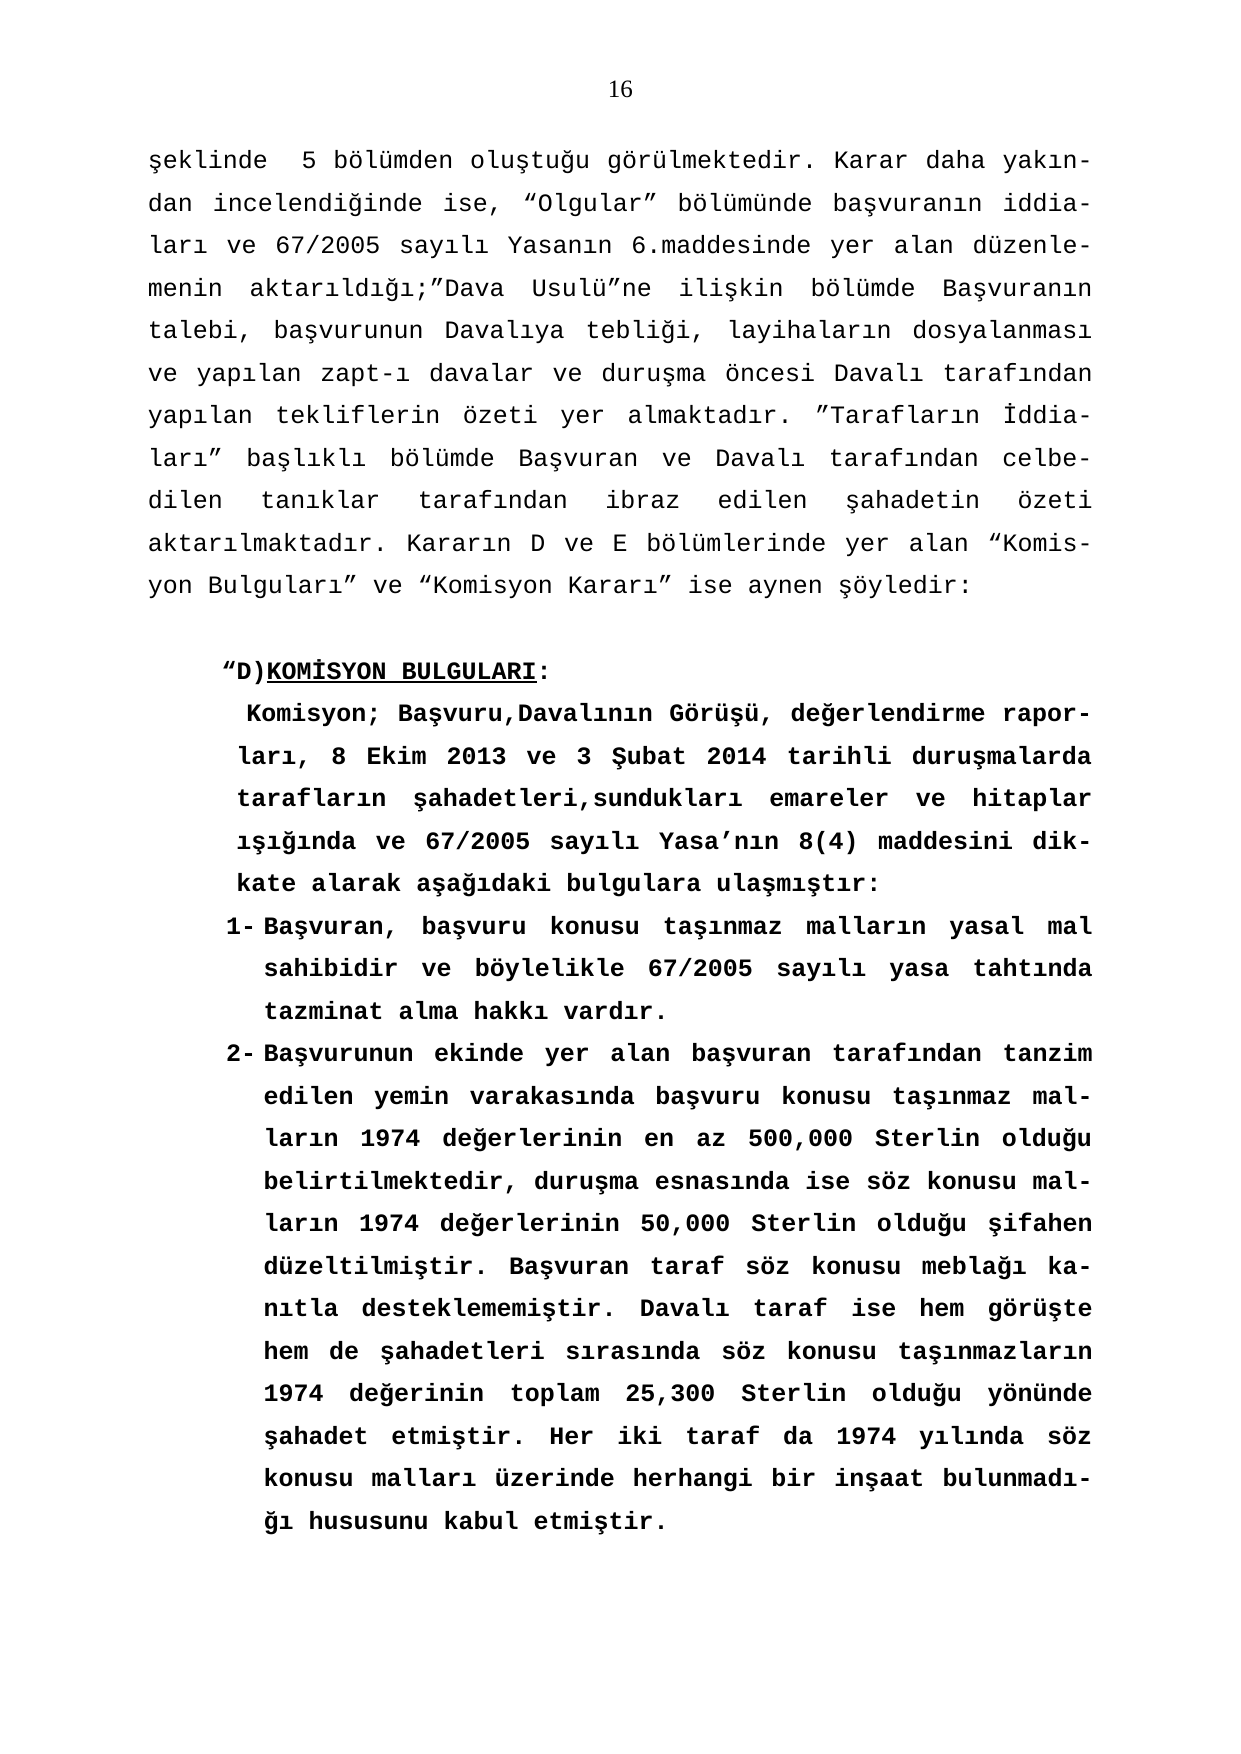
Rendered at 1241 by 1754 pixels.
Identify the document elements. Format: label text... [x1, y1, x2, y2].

text şeklinde 5 bölümden oluştuğu görülmektedir. Karar daha yakın-dan incelendiğinde ise, “Olgular” bölümünde başvuranın iddia-ları ve 67/2005 sayılı Yasanın 6.maddesinde yer alan düzenle-menin aktarıldığı;”Dava Usulü”ne ilişkin bölümde Başvuranın talebi, başvurunun Davalıya tebliği, layihaların dosyalanması ve yapılan zapt-ı davalar ve duruşma öncesi Davalı tarafından yapılan tekliflerin özeti yer almaktadır. ”Tarafların İddia-ları” başlıklı bölümde Başvuran ve Davalı tarafından celbe-dilen tanıklar tarafından ibraz edilen şahadetin özeti aktarılmaktadır. Kararın D ve E bölümlerinde yer alan “Komis-yon Bulguları” ve “Komisyon Kararı” ise aynen şöyledir: [148, 148, 1093, 601]
list Başvuran, başvuru konusu taşınmaz malların yasal mal sahibidir ve böylelikle 67/2005 sayılı yasa tahtında tazminat alma hakkı vardır. [226, 913, 1093, 1027]
list Başvurunun ekinde yer alan başvuran tarafından tanzim edilen yemin varakasında başvuru konusu taşınmaz mal-ların 1974 değerlerinin en az 500,000 Sterlin olduğu belirtilmektedir, duruşma esnasında ise söz konusu mal-ların 1974 değerlerinin 50,000 Sterlin olduğu şifahen düzeltilmiştir. Başvuran taraf söz konusu meblağı ka-nıtla desteklememiştir. Davalı taraf ise hem görüşte hem de şahadetleri sırasında söz konusu taşınmazların 1974 değerinin toplam 25,300 Sterlin olduğu yönünde şahadet etmiştir. Her iki taraf da 1974 yılında söz konusu malları üzerinde herhangi bir inşaat bulunmadı-ğı hususunu kabul etmiştir. [226, 1041, 1093, 1537]
text “D)KOMİSYON BULGULARI: [148, 658, 1093, 687]
text Komisyon; Başvuru,Davalının Görüşü, değerlendirme rapor-ları, 8 Ekim 2013 ve 3 Şubat 2014 tarihli duruşmalarda tarafların şahadetleri,sundukları emareler ve hitaplar ışığında ve 67/2005 sayılı Yasa’nın 8(4) maddesini dik-kate alarak aşağıdaki bulgulara ulaşmıştır: [148, 701, 1093, 899]
